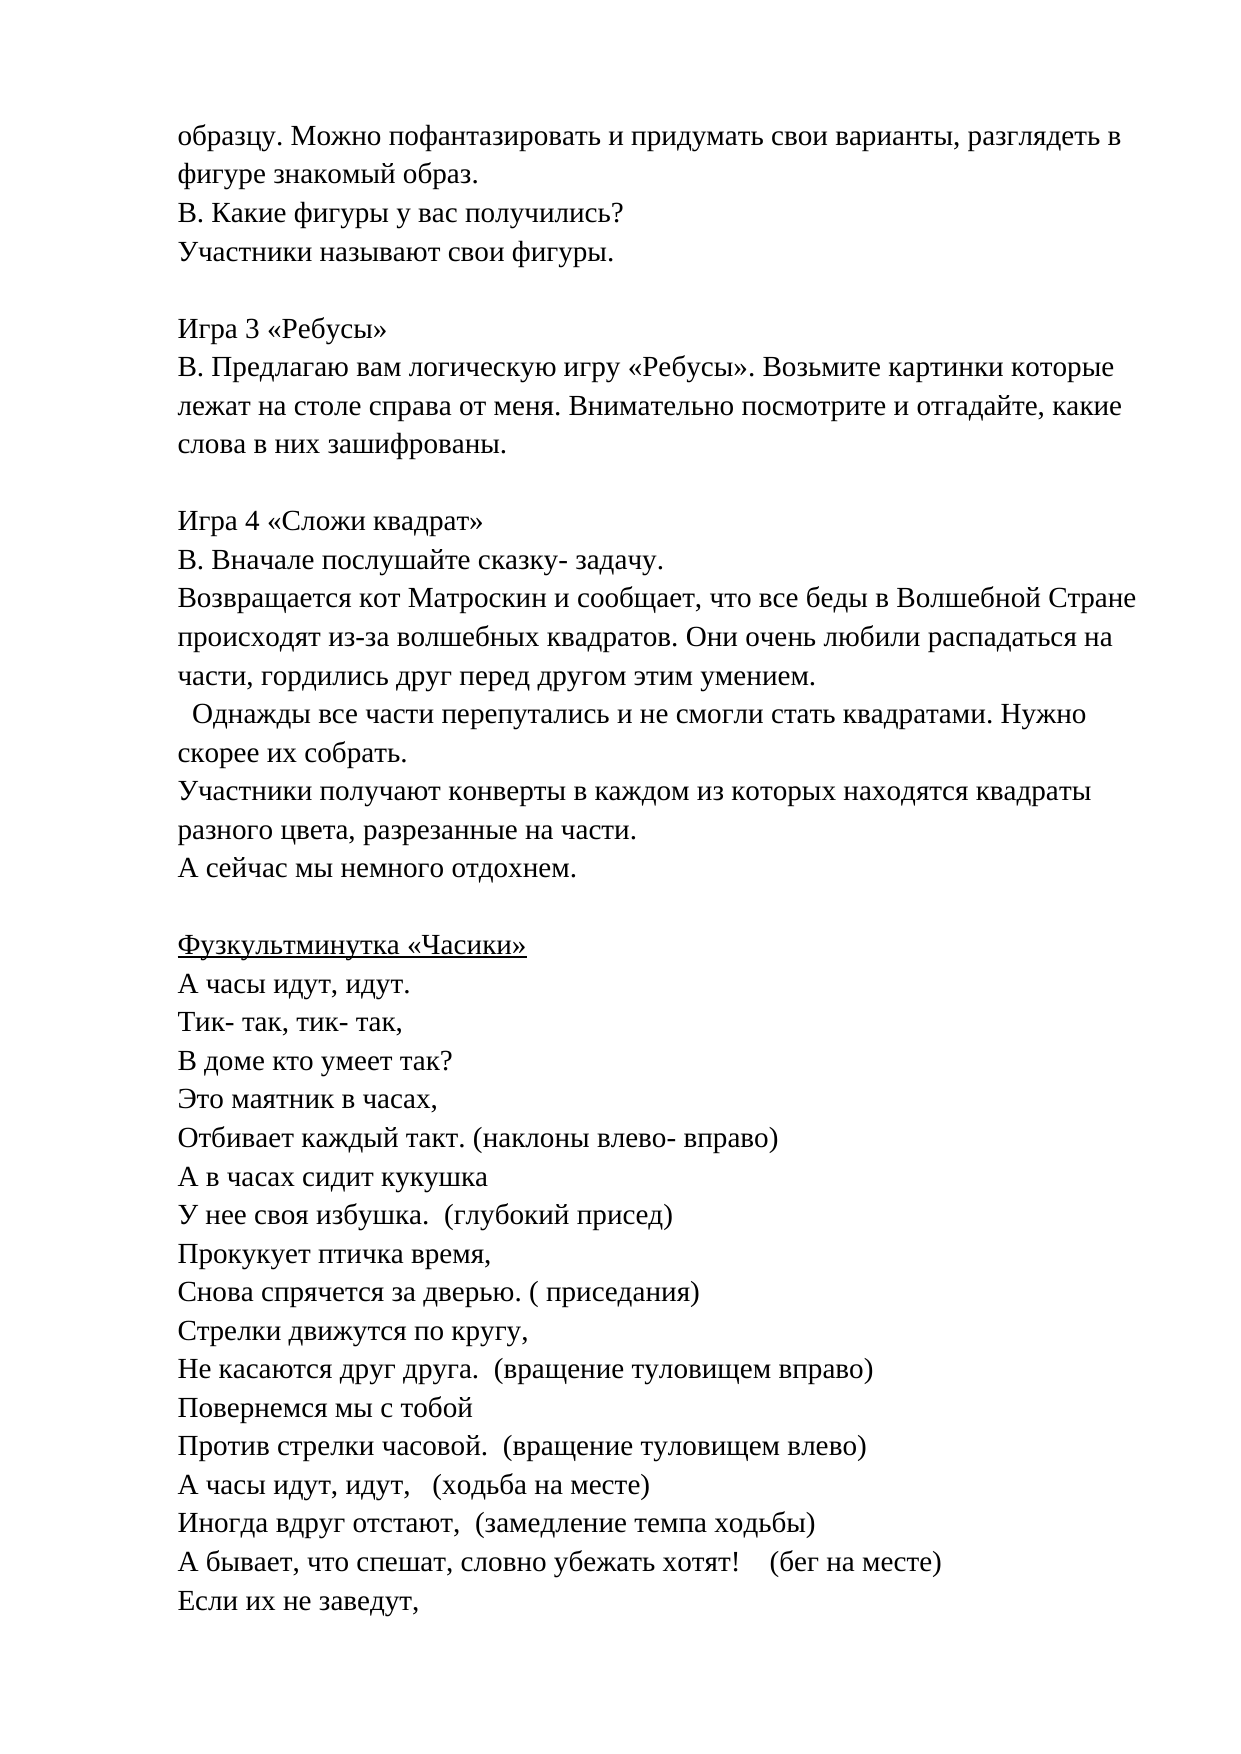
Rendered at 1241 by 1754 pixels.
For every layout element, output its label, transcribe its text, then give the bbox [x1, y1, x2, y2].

text Повернемся мы с тобой [177, 1390, 1152, 1423]
text А в часах сидит кукушка [177, 1159, 1152, 1192]
text А сейчас мы немного отдохнем. [177, 850, 1152, 884]
text Снова спрячется за дверью. ( приседания) [177, 1274, 1152, 1308]
text Возвращается кот Матроскин и сообщает, что все беды в Волшебной Стране происходят из-за волшебных квадратов. Они очень любили распадаться на части, гордились друг перед другом этим умением. [177, 581, 1152, 691]
text Прокукует птичка время, [177, 1236, 1152, 1269]
text Однажды все части перепутались и не смогли стать квадратами. Нужно скорее их собрать. [177, 696, 1152, 768]
text А бывает, что спешат, словно убежать хотят! (бег на месте) [177, 1544, 1152, 1578]
text Участники называют свои фигуры. [177, 234, 1152, 267]
text В доме кто умеет так? [177, 1043, 1152, 1077]
text Не касаются друг друга. (вращение туловищем вправо) [177, 1351, 1152, 1385]
text А часы идут, идут, (ходьба на месте) [177, 1467, 1152, 1501]
text Отбивает каждый такт. (наклоны влево- вправо) [177, 1120, 1152, 1154]
text Если их не заведут, [177, 1583, 1152, 1616]
text В. Какие фигуры у вас получились? [177, 195, 1152, 229]
text У нее своя избушка. (глубокий присед) [177, 1197, 1152, 1231]
text А часы идут, идут. [177, 966, 1152, 999]
text Игра 3 «Ребусы» [177, 311, 1152, 344]
text Участники получают конверты в каждом из которых находятся квадраты разного цвета, разрезанные на части. [177, 773, 1152, 845]
text Стрелки движутся по кругу, [177, 1313, 1152, 1346]
text Игра 4 «Сложи квадрат» [177, 503, 1152, 537]
text В. Вначале послушайте сказку- задачу. [177, 542, 1152, 576]
text Тик- так, тик- так, [177, 1004, 1152, 1038]
text В. Предлагаю вам логическую игру «Ребусы». Возьмите картинки которые лежат на столе справа от меня. Внимательно посмотрите и отгадайте, какие слова в них зашифрованы. [177, 349, 1152, 460]
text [177, 118, 1152, 190]
text Иногда вдруг отстают, (замедление темпа ходьбы) [177, 1506, 1152, 1539]
text Против стрелки часовой. (вращение туловищем влево) [177, 1428, 1152, 1462]
text Это маятник в часах, [177, 1082, 1152, 1115]
text Фузкультминутка «Часики» [177, 927, 1152, 961]
